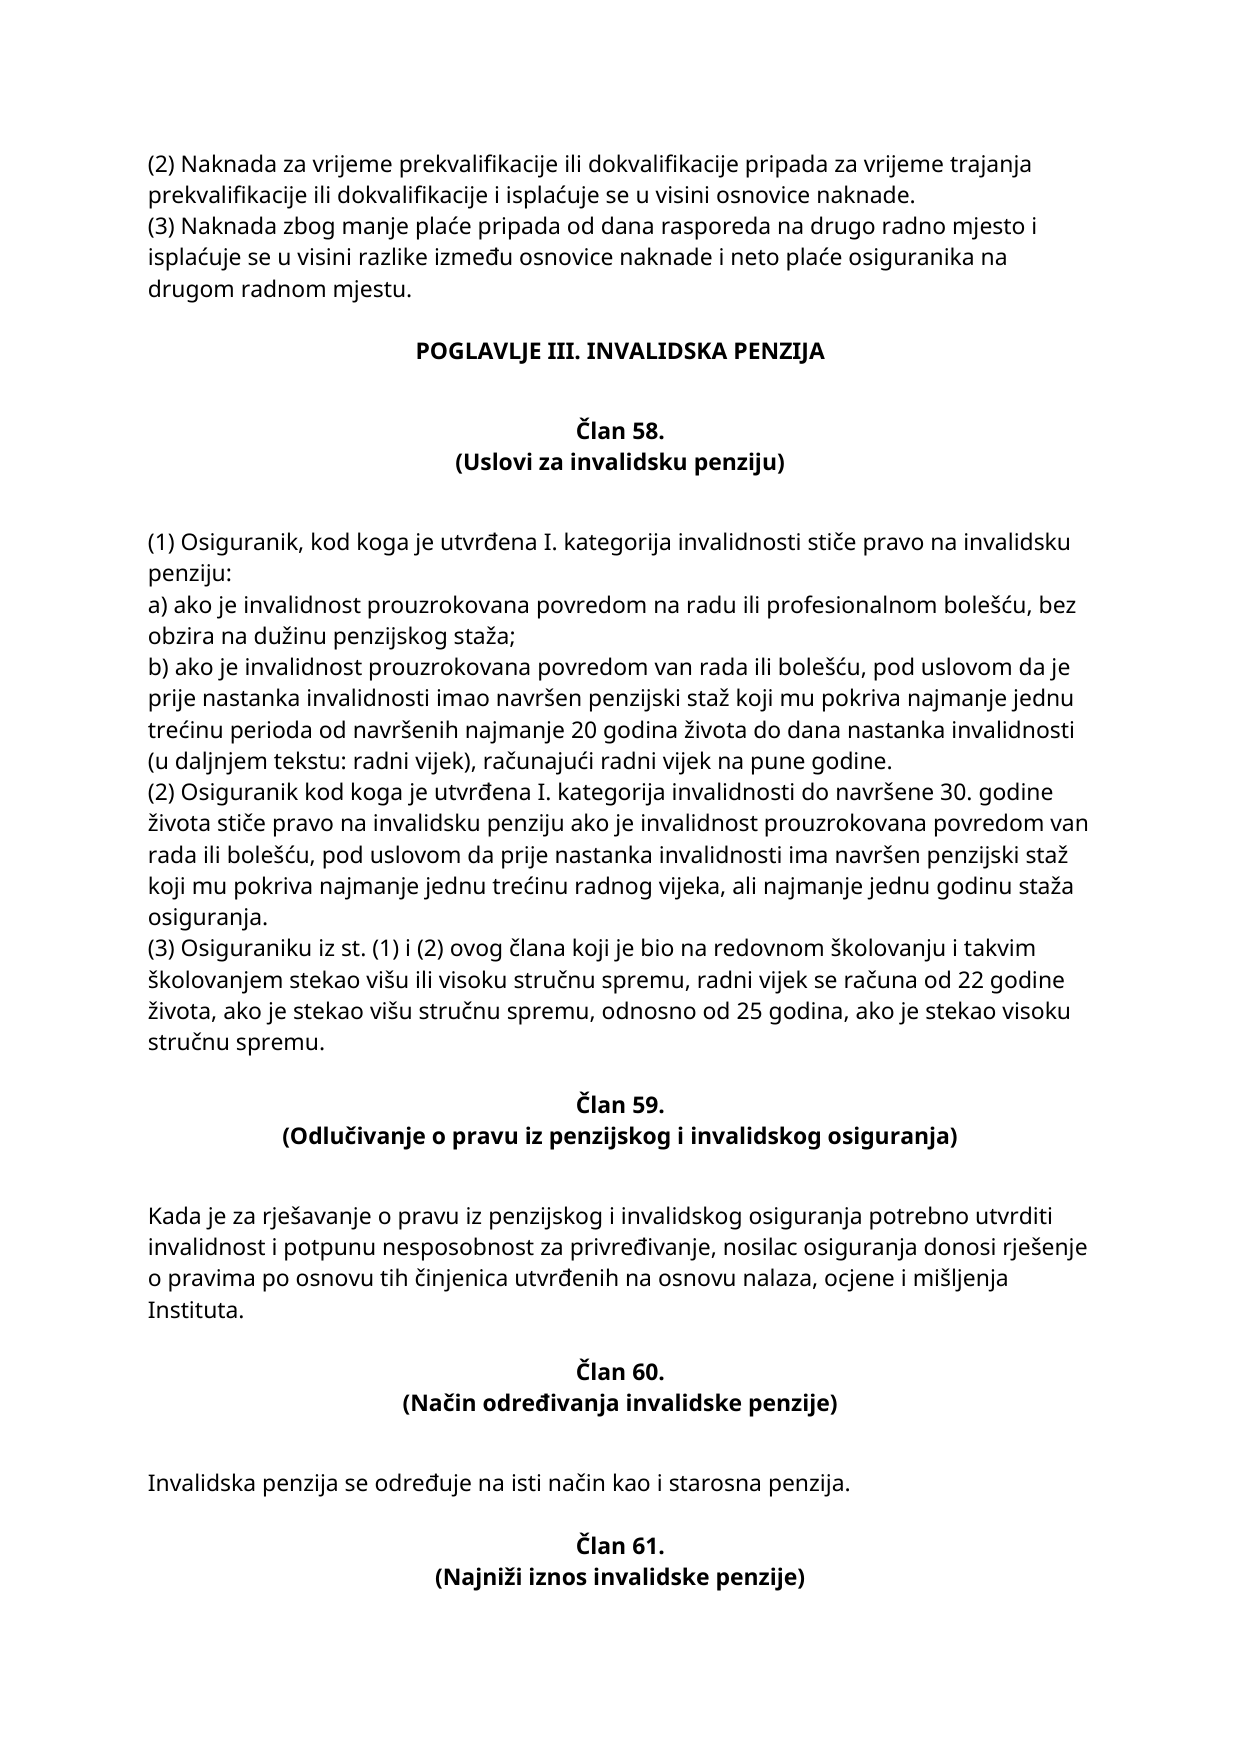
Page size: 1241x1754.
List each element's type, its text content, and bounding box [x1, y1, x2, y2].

text POGLAVLJE III. INVALIDSKA PENZIJA [148, 304, 1093, 366]
text (1) Osiguranik, kod koga je utvrđena I. kategorija invalidnosti stiče pravo na invalidsku penziju: a) ako je invalidnost prouzrokovana povredom na radu ili profesionalnom bolešću, bez obzira na dužinu penzijskog staža; b) ako je invalidnost prouzrokovana povredom van rada ili bolešću, pod uslovom da je prije nastanka invalidnosti imao navršen penzijski staž koji mu pokriva najmanje jednu trećinu perioda od navršenih najmanje 20 godina života do dana nastanka invalidnosti (u daljnjem tekstu: radni vijek), računajući radni vijek na pune godine. (2) Osiguranik kod koga je utvrđena I. kategorija invalidnosti do navršene 30. godine života stiče pravo na invalidsku penziju ako je invalidnost prouzrokovana povredom van rada ili bolešću, pod uslovom da prije nastanka invalidnosti ima navršen penzijski staž koji mu pokriva najmanje jednu trećinu radnog vijeka, ali najmanje jednu godinu staža osiguranja. (3) Osiguraniku iz st. (1) i (2) ovog člana koji je bio na redovnom školovanju i takvim školovanjem stekao višu ili visoku stručnu spremu, radni vijek se računa od 22 godine života, ako je stekao višu stručnu spremu, odnosno od 25 godina, ako je stekao visoku stručnu spremu. [148, 495, 1093, 1057]
text Član 61. (Najniži iznos invalidske penzije) [148, 1498, 1093, 1592]
text Član 59. (Odlučivanje o pravu iz penzijskog i invalidskog osiguranja) [148, 1057, 1093, 1151]
text Član 60. (Način određivanja invalidske penzije) [148, 1325, 1093, 1418]
text Kada je za rješavanje o pravu iz penzijskog i invalidskog osiguranja potrebno utvrditi invalidnost i potpunu nesposobnost za privređivanje, nosilac osiguranja donosi rješenje o pravima po osnovu tih činjenica utvrđenih na osnovu nalaza, ocjene i mišljenja Instituta. [148, 1168, 1093, 1325]
text Invalidska penzija se određuje na isti način kao i starosna penzija. [148, 1436, 1093, 1498]
text Član 58. (Uslovi za invalidsku penziju) [148, 384, 1093, 477]
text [148, 148, 1093, 304]
